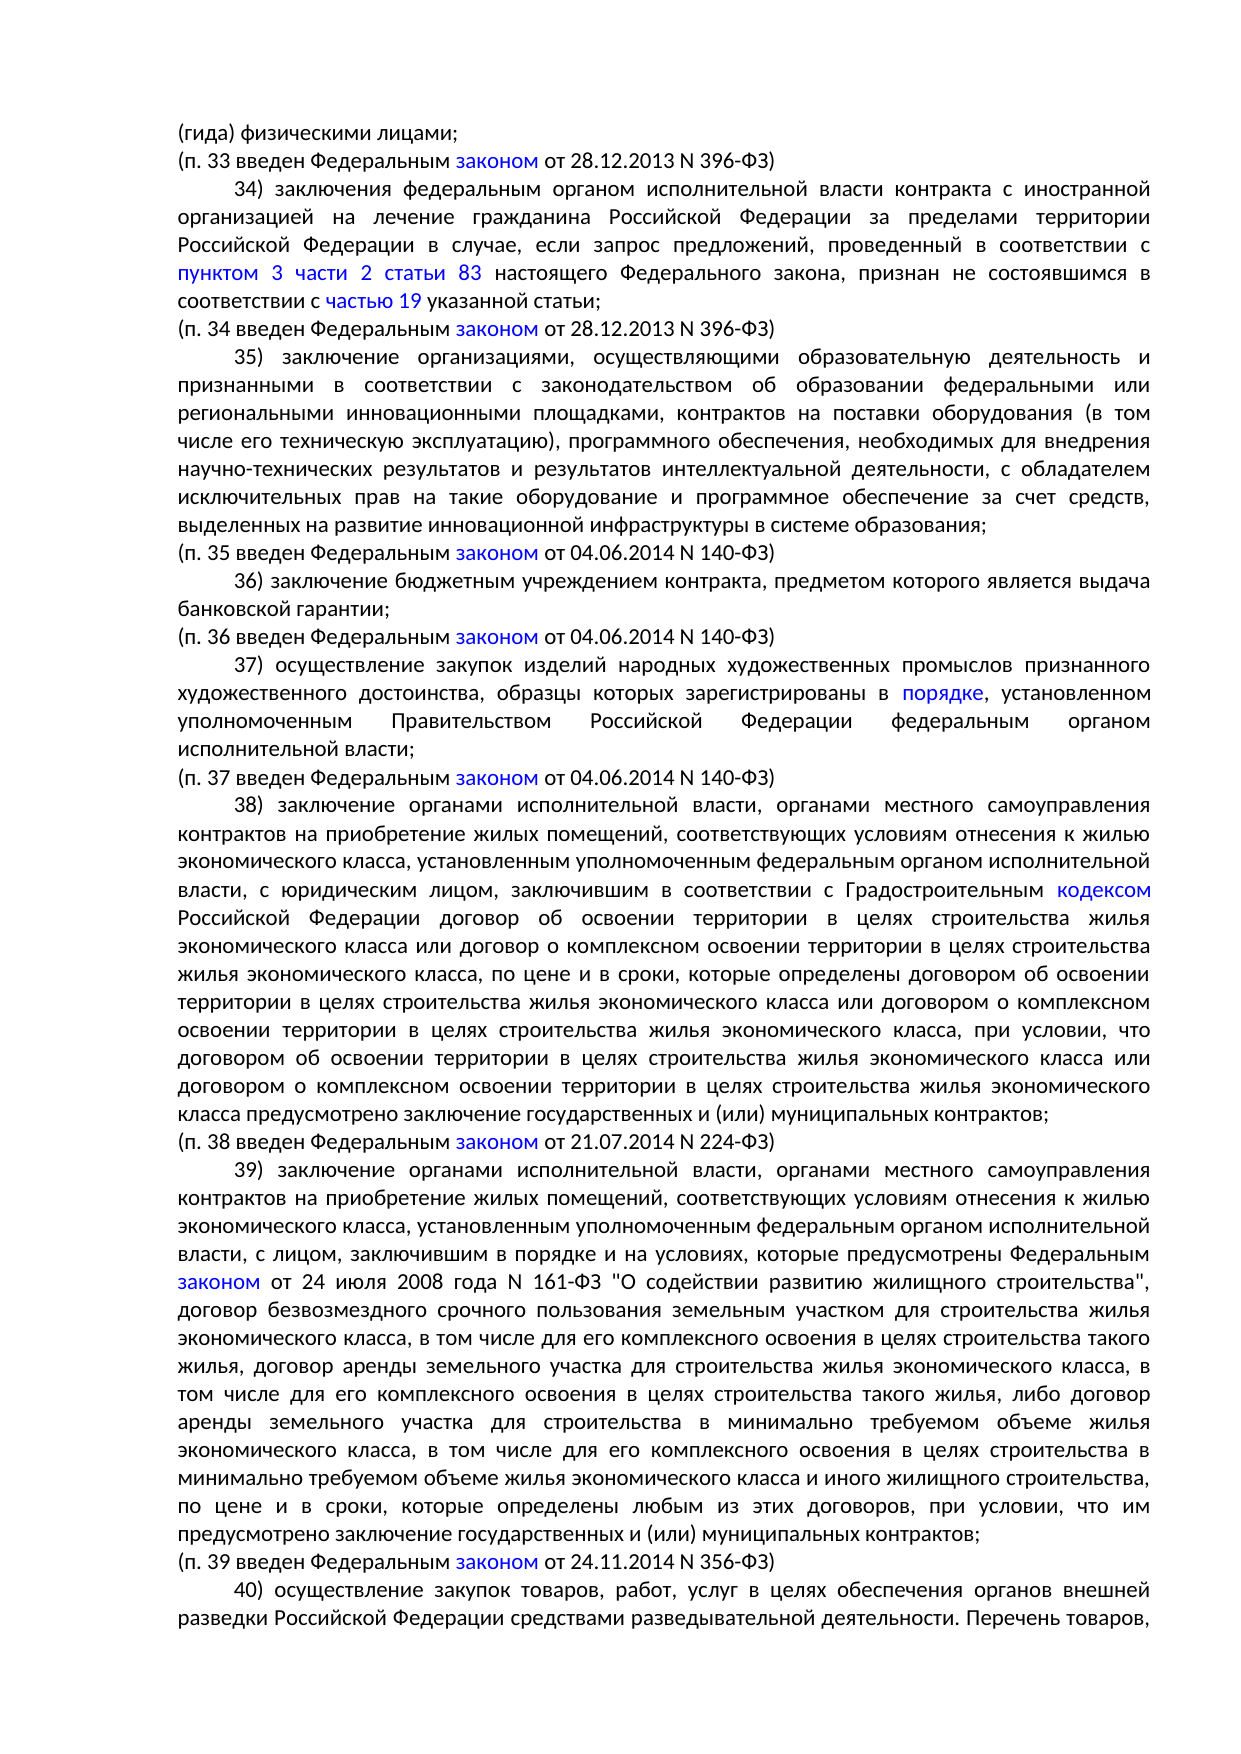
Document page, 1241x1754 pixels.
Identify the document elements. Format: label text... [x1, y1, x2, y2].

text (п. 33 введен Федеральным законом от 28.12.2013 N 396-ФЗ) [177, 146, 1152, 174]
text 35) заключение организациями, осуществляющими образовательную деятельность и признанными в соответствии с законодательством об образовании федеральными или региональными инновационными площадками, контрактов на поставки оборудования (в том числе его техническую эксплуатацию), программного обеспечения, необходимых для внедрения научно-технических результатов и результатов интеллектуальной деятельности, с обладателем исключительных прав на такие оборудование и программное обеспечение за счет средств, выделенных на развитие инновационной инфраструктуры в системе образования; [177, 342, 1152, 538]
text 39) заключение органами исполнительной власти, органами местного самоуправления контрактов на приобретение жилых помещений, соответствующих условиям отнесения к жилью экономического класса, установленным уполномоченным федеральным органом исполнительной власти, с лицом, заключившим в порядке и на условиях, которые предусмотрены Федеральным законом от 24 июля 2008 года N 161-ФЗ "О содействии развитию жилищного строительства", договор безвозмездного срочного пользования земельным участком для строительства жилья экономического класса, в том числе для его комплексного освоения в целях строительства такого жилья, договор аренды земельного участка для строительства жилья экономического класса, в том числе для его комплексного освоения в целях строительства такого жилья, либо договор аренды земельного участка для строительства в минимально требуемом объеме жилья экономического класса, в том числе для его комплексного освоения в целях строительства в минимально требуемом объеме жилья экономического класса и иного жилищного строительства, по цене и в сроки, которые определены любым из этих договоров, при условии, что им предусмотрено заключение государственных и (или) муниципальных контрактов; [177, 1155, 1152, 1547]
text 37) осуществление закупок изделий народных художественных промыслов признанного художественного достоинства, образцы которых зарегистрированы в порядке, установленном уполномоченным Правительством Российской Федерации федеральным органом исполнительной власти; [177, 651, 1152, 763]
text (п. 37 введен Федеральным законом от 04.06.2014 N 140-ФЗ) [177, 763, 1152, 791]
text (п. 38 введен Федеральным законом от 21.07.2014 N 224-ФЗ) [177, 1127, 1152, 1155]
text (п. 35 введен Федеральным законом от 04.06.2014 N 140-ФЗ) [177, 538, 1152, 566]
text 34) заключения федеральным органом исполнительной власти контракта с иностранной организацией на лечение гражданина Российской Федерации за пределами территории Российской Федерации в случае, если запрос предложений, проведенный в соответствии с пунктом 3 части 2 статьи 83 настоящего Федерального закона, признан не состоявшимся в соответствии с частью 19 указанной статьи; [177, 174, 1152, 314]
text 36) заключение бюджетным учреждением контракта, предметом которого является выдача банковской гарантии; [177, 566, 1152, 622]
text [177, 118, 1152, 146]
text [177, 1575, 1152, 1631]
text (п. 34 введен Федеральным законом от 28.12.2013 N 396-ФЗ) [177, 314, 1152, 342]
text (п. 36 введен Федеральным законом от 04.06.2014 N 140-ФЗ) [177, 622, 1152, 651]
text (п. 39 введен Федеральным законом от 24.11.2014 N 356-ФЗ) [177, 1547, 1152, 1575]
text 38) заключение органами исполнительной власти, органами местного самоуправления контрактов на приобретение жилых помещений, соответствующих условиям отнесения к жилью экономического класса, установленным уполномоченным федеральным органом исполнительной власти, с юридическим лицом, заключившим в соответствии с Градостроительным кодексом Российской Федерации договор об освоении территории в целях строительства жилья экономического класса или договор о комплексном освоении территории в целях строительства жилья экономического класса, по цене и в сроки, которые определены договором об освоении территории в целях строительства жилья экономического класса или договором о комплексном освоении территории в целях строительства жилья экономического класса, при условии, что договором об освоении территории в целях строительства жилья экономического класса или договором о комплексном освоении территории в целях строительства жилья экономического класса предусмотрено заключение государственных и (или) муниципальных контрактов; [177, 791, 1152, 1127]
